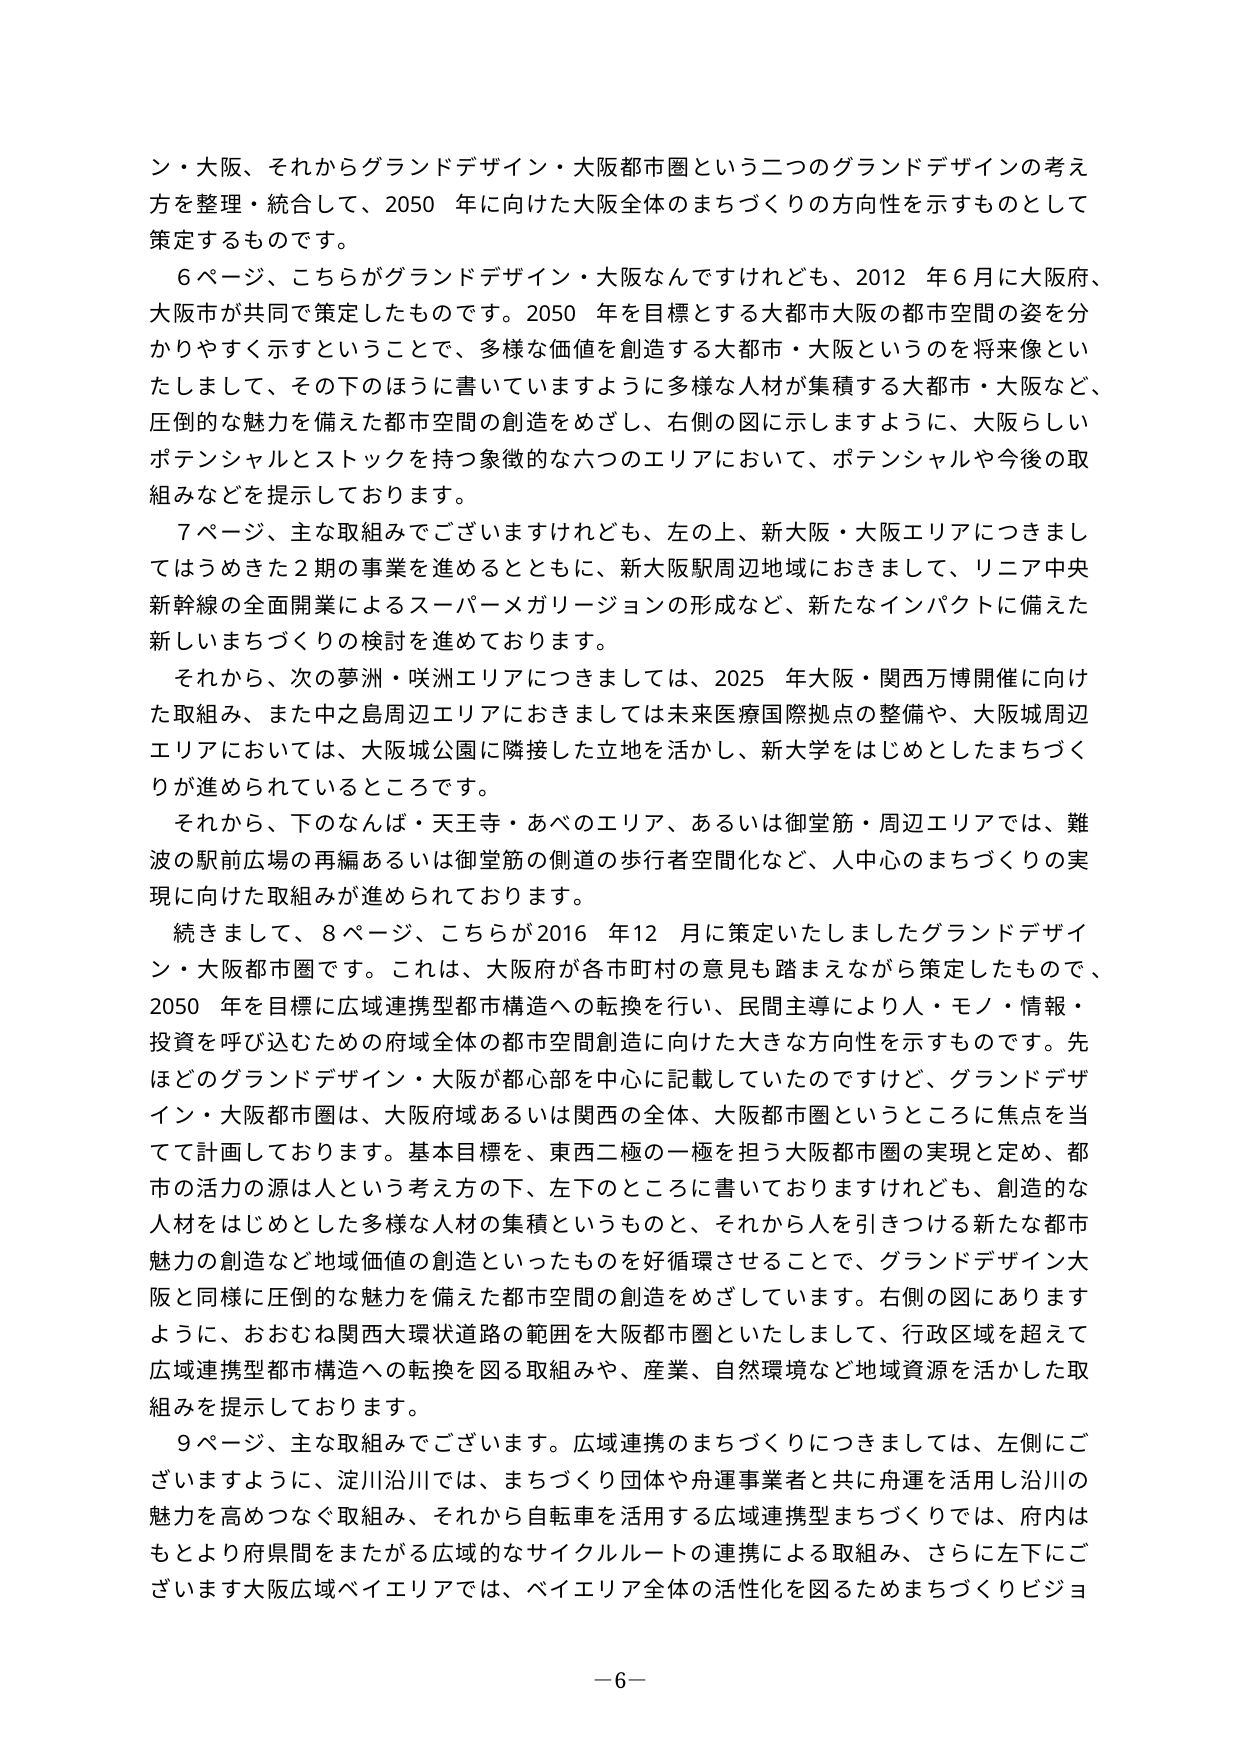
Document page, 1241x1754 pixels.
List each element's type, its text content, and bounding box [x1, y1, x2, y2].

text 続きまして、８ページ、こちらが2016年12月に策定いたしましたグランドデザイン・大阪都市圏です。これは、大阪府が各市町村の意見も踏まえながら策定したもので、2050年を目標に広域連携型都市構造への転換を行い、民間主導により人・モノ・情報・投資を呼び込むための府域全体の都市空間創造に向けた大きな方向性を示すものです。先ほどのグランドデザイン・大阪が都心部を中心に記載していたのですけど、グランドデザイン・大阪都市圏は、大阪府域あるいは関西の全体、大阪都市圏というところに焦点を当てて計画しております。基本目標を、東西二極の一極を担う大阪都市圏の実現と定め、都市の活力の源は人という考え方の下、左下のところに書いておりますけれども、創造的な人材をはじめとした多様な人材の集積というものと、それから人を引きつける新たな都市魅力の創造など地域価値の創造といったものを好循環させることで、グランドデザイン大阪と同様に圧倒的な魅力を備えた都市空間の創造をめざしています。右側の図にありますように、おおむね関西大環状道路の範囲を大阪都市圏といたしまして、行政区域を超えて広域連携型都市構造への転換を図る取組みや、産業、自然環境など地域資源を活かした取組みを提示しております。 [149, 913, 1091, 1424]
text それから、次の夢洲・咲洲エリアにつきましては、2025年大阪・関西万博開催に向けた取組み、また中之島周辺エリアにおきましては未来医療国際拠点の整備や、大阪城周辺エリアにおいては、大阪城公園に隣接した立地を活かし、新大学をはじめとしたまちづくりが進められているところです。 [149, 658, 1091, 804]
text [149, 148, 1091, 257]
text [149, 1424, 1091, 1606]
text それから、下のなんば・天王寺・あべのエリア、あるいは御堂筋・周辺エリアでは、難波の駅前広場の再編あるいは御堂筋の側道の歩行者空間化など、人中心のまちづくりの実現に向けた取組みが進められております。 [149, 804, 1091, 913]
text ７ページ、主な取組みでございますけれども、左の上、新大阪・大阪エリアにつきましてはうめきた２期の事業を進めるとともに、新大阪駅周辺地域におきまして、リニア中央新幹線の全面開業によるスーパーメガリージョンの形成など、新たなインパクトに備えた新しいまちづくりの検討を進めております。 [149, 512, 1091, 658]
text ６ページ、こちらがグランドデザイン・大阪なんですけれども、2012年６月に大阪府、大阪市が共同で策定したものです。2050年を目標とする大都市大阪の都市空間の姿を分かりやすく示すということで、多様な価値を創造する大都市・大阪というのを将来像といたしまして、その下のほうに書いていますように多様な人材が集積する大都市・大阪など、圧倒的な魅力を備えた都市空間の創造をめざし、右側の図に示しますように、大阪らしいポテンシャルとストックを持つ象徴的な六つのエリアにおいて、ポテンシャルや今後の取組みなどを提示しております。 [149, 257, 1091, 512]
